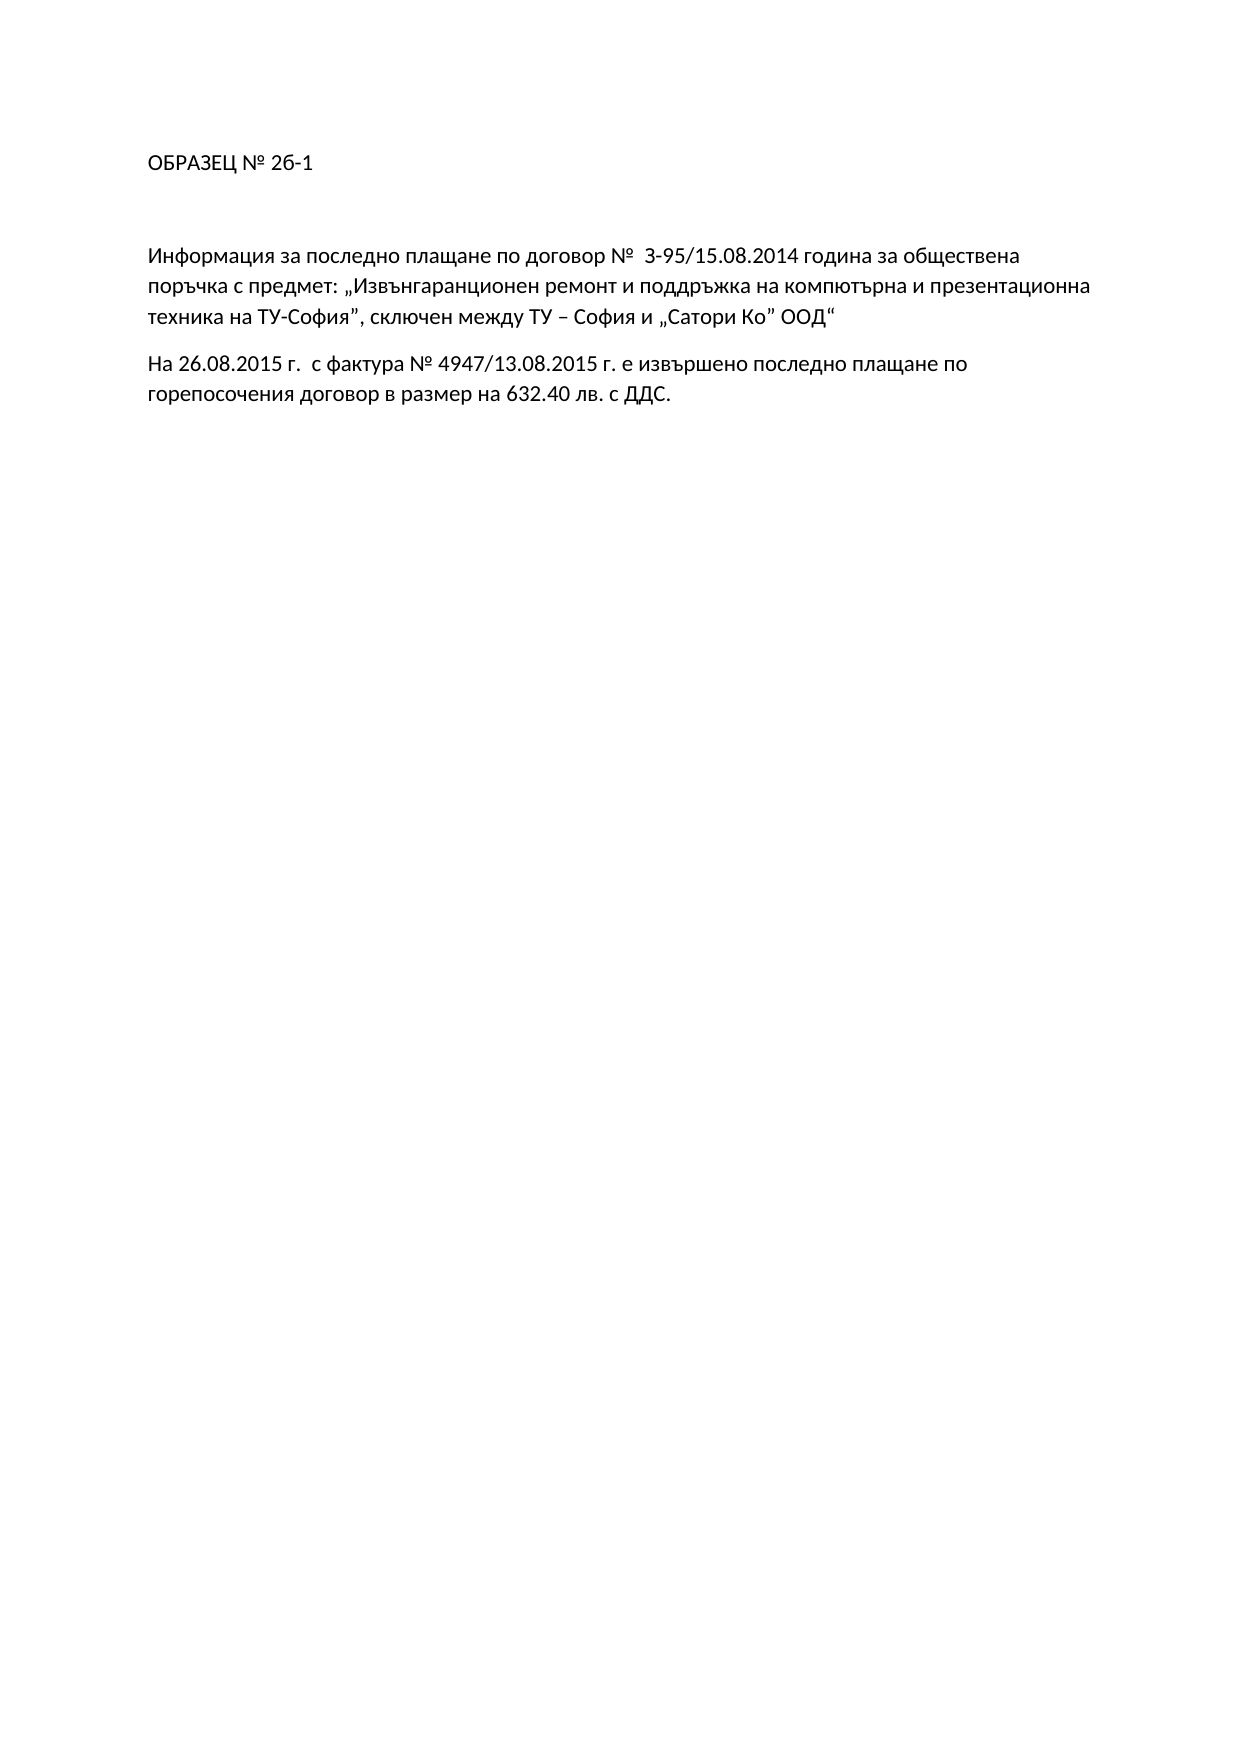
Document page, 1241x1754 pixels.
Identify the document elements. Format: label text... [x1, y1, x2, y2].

text ОБРАЗЕЦ № 2б-1 [148, 148, 1093, 176]
text Информация за последно плащане по договор № З-95/15.08.2014 година за обществена поръчка с предмет: „Извънгаранционен ремонт и поддръжка на компютърна и презентационна техника на ТУ-София”, сключен между ТУ – София и „Сатори Ко” ООД“ [148, 241, 1093, 330]
text На 26.08.2015 г. с фактура № 4947/13.08.2015 г. е извършено последно плащане по горепосочения договор в размер на 632.40 лв. с ДДС. [148, 349, 1093, 407]
